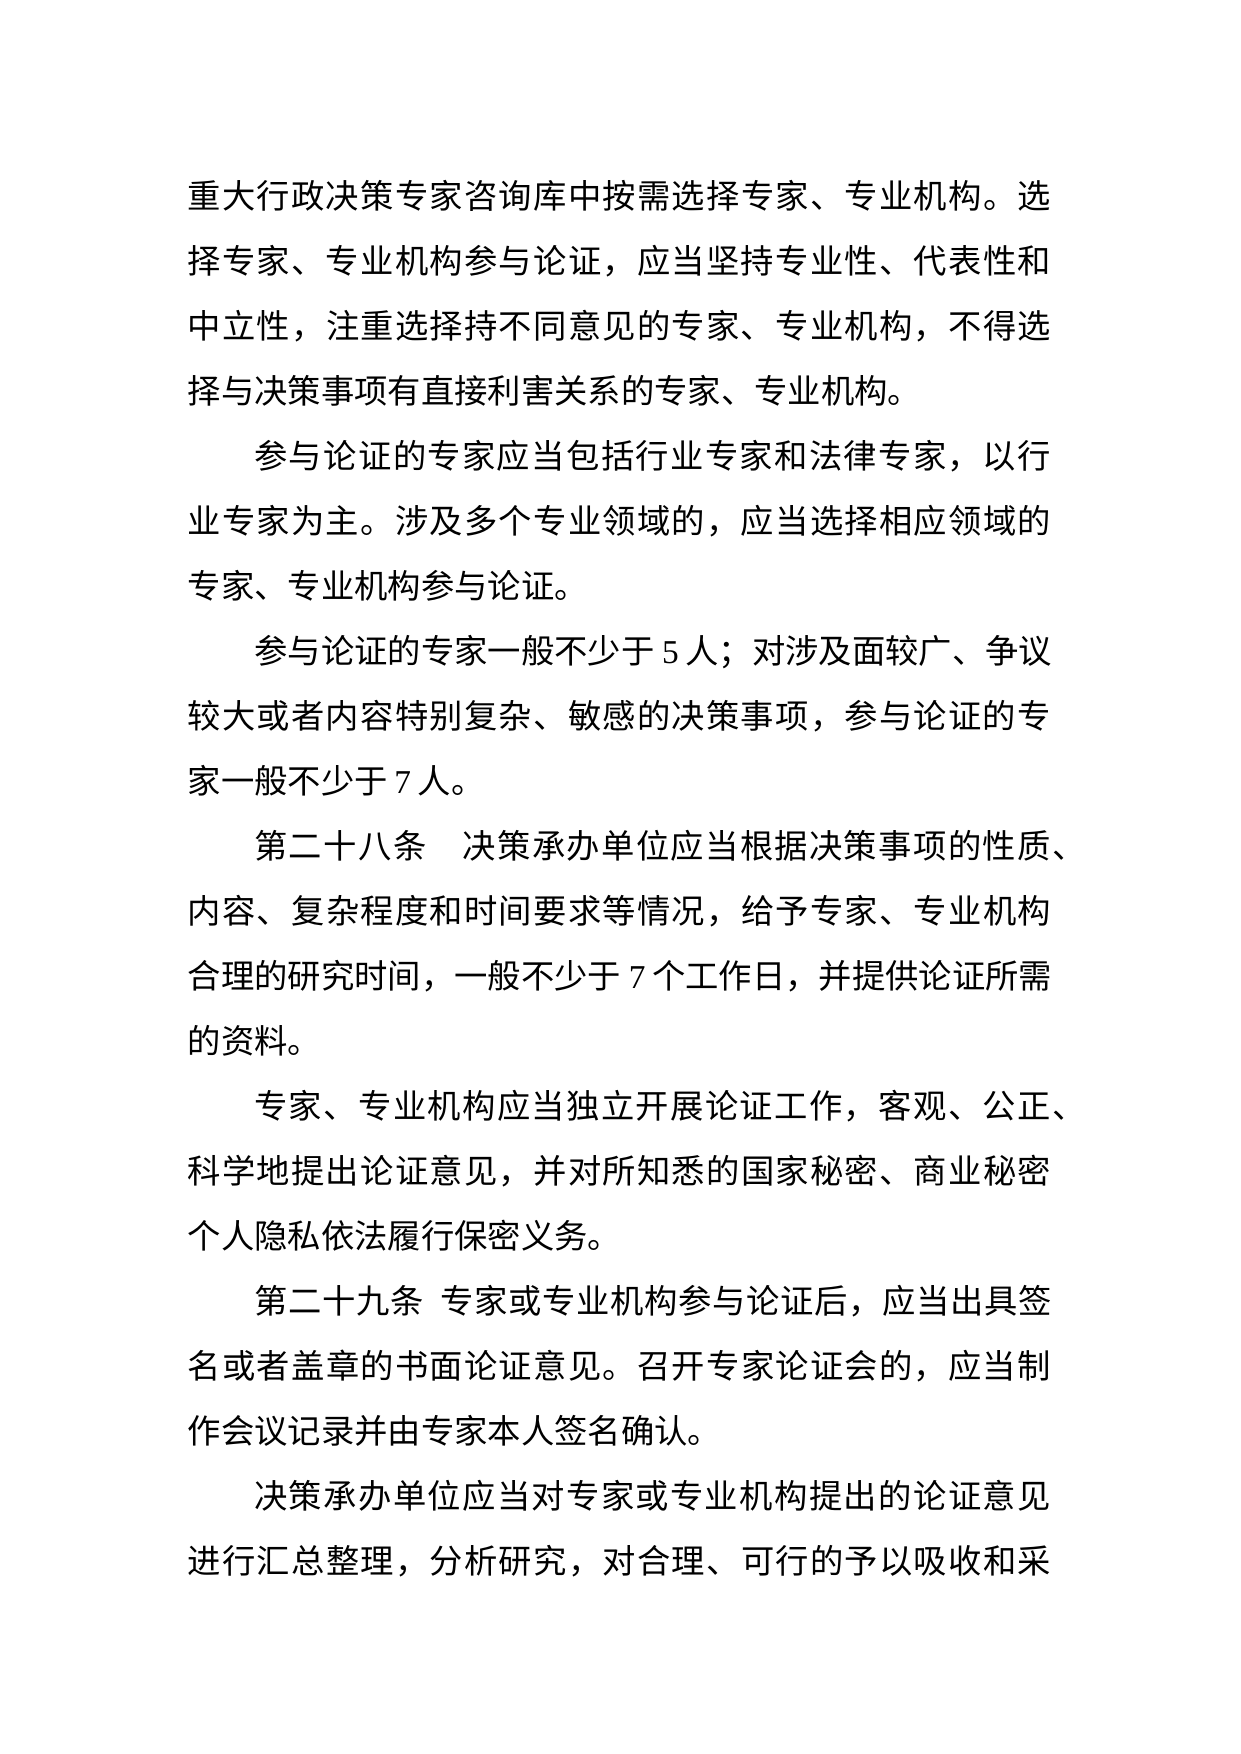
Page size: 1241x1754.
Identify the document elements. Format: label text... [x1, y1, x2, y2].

text 参与论证的专家一般不少于5人；对涉及面较广、争议较大或者内容特别复杂、敏感的决策事项，参与论证的专家一般不少于7人。 [187, 617, 1053, 812]
text 专家、专业机构应当独立开展论证工作，客观、公正、科学地提出论证意见，并对所知悉的国家秘密、商业秘密、个人隐私依法履行保密义务。 [187, 1072, 1053, 1267]
text 参与论证的专家应当包括行业专家和法律专家，以行业专家为主。涉及多个专业领域的，应当选择相应领域的专家、专业机构参与论证。 [187, 422, 1053, 617]
text 第二十八条 决策承办单位应当根据决策事项的性质、内容、复杂程度和时间要求等情况，给予专家、专业机构合理的研究时间，一般不少于7个工作日，并提供论证所需的资料。 [187, 812, 1053, 1072]
text 第二十九条 专家或专业机构参与论证后，应当出具签名或者盖章的书面论证意见。召开专家论证会的，应当制作会议记录并由专家本人签名确认。 [187, 1267, 1053, 1462]
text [187, 162, 1053, 422]
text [187, 1462, 1053, 1592]
